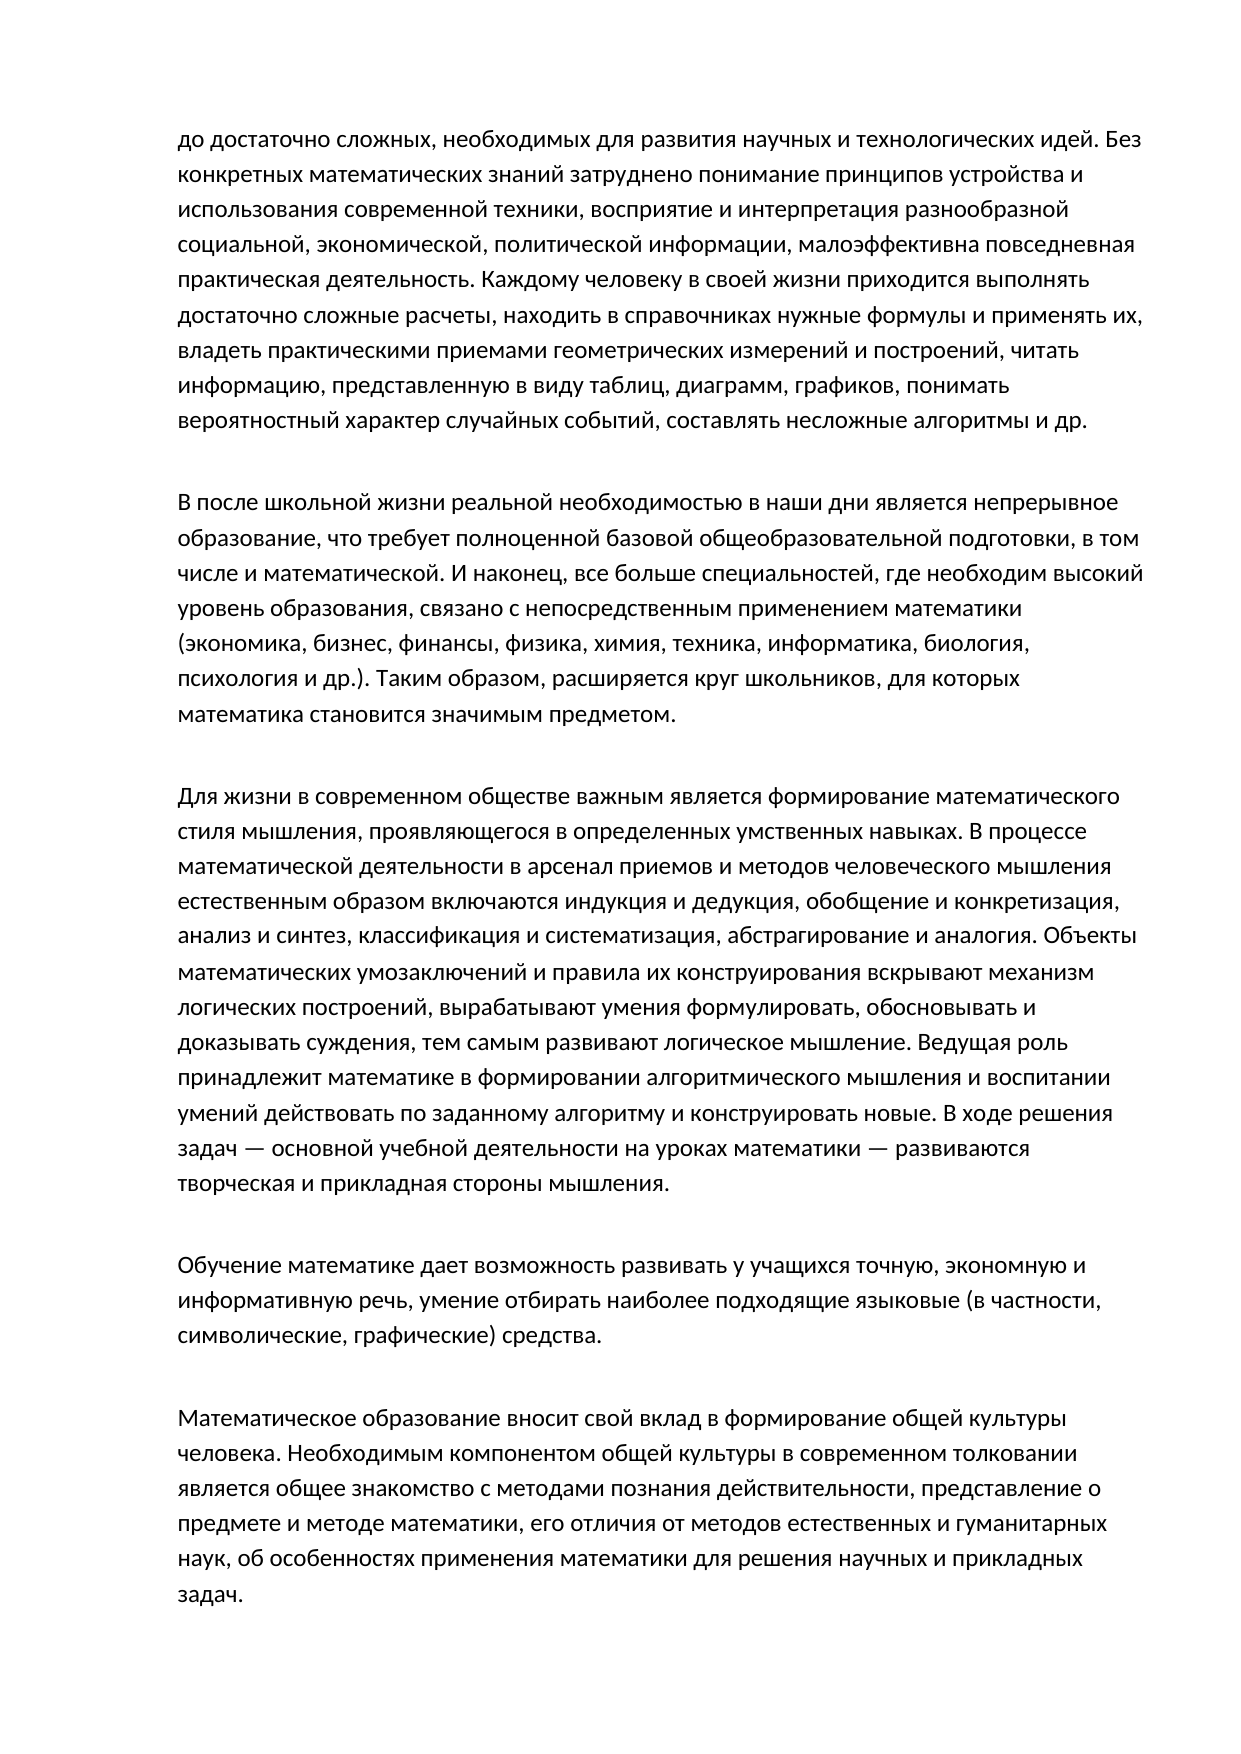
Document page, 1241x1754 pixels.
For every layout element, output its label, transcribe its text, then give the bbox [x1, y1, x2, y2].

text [177, 118, 1152, 435]
text Обучение математике дает возможность развивать у учащихся точную, экономную и информативную речь, умение отбирать наиболее подходящие языковые (в частности, символические, графические) средства. [177, 1244, 1152, 1350]
text Для жизни в современном обществе важным является формирование математического стиля мышления, проявляющегося в определенных умственных навыках. В процессе математической деятельности в арсенал приемов и методов человеческого мышления естественным образом включаются индукция и дедукция, обобщение и конкретизация, анализ и синтез, классификация и систематизация, абстрагирование и аналогия. Объекты математических умозаключений и правила их конструирования вскрывают механизм логических построений, вырабатывают умения формулировать, обосновывать и доказывать суждения, тем самым развивают логическое мышление. Ведущая роль принадлежит математике в формировании алгоритмического мышления и воспитании умений действовать по заданному алгоритму и конструировать новые. В ходе решения задач — основной учебной деятельности на уроках математики — развиваются творческая и прикладная стороны мышления. [177, 775, 1152, 1198]
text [177, 1397, 1152, 1608]
text В после школьной жизни реальной необходимостью в наши дни является непрерывное образование, что требует полноценной базовой общеобразовательной подготовки, в том числе и математической. И наконец, все больше специальностей, где необходим высокий уровень образования, связано с непосредственным применением математики (экономика, бизнес, финансы, физика, химия, техника, информатика, биология, психология и др.). Таким образом, расширяется круг школьников, для которых математика становится значимым предметом. [177, 482, 1152, 728]
